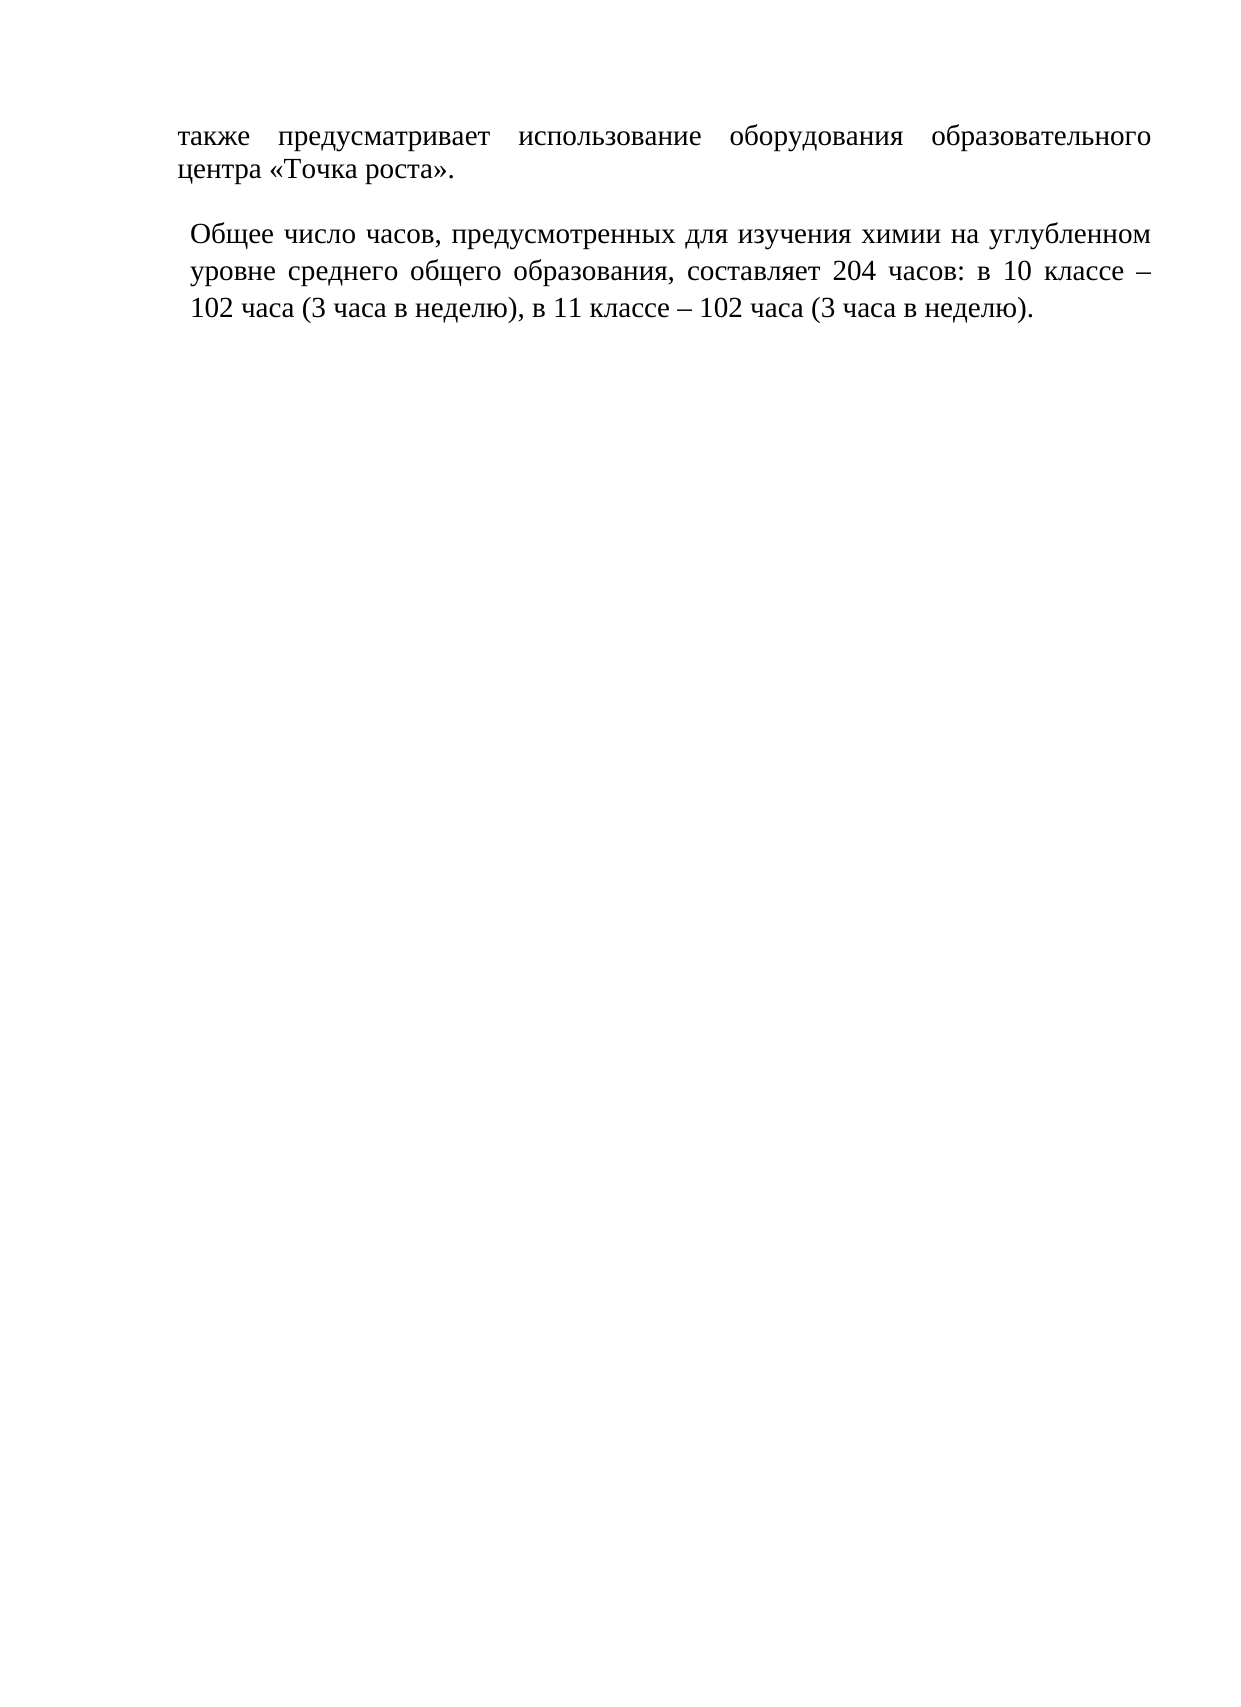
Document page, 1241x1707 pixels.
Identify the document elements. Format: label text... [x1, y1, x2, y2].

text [177, 118, 1152, 185]
text Общее число часов, предусмотренных для изучения химии на углубленном уровне среднего общего образования, составляет 204 часов: в 10 классе – 102 часа (3 часа в неделю), в 11 классе – 102 часа (3 часа в неделю). [190, 216, 1152, 323]
